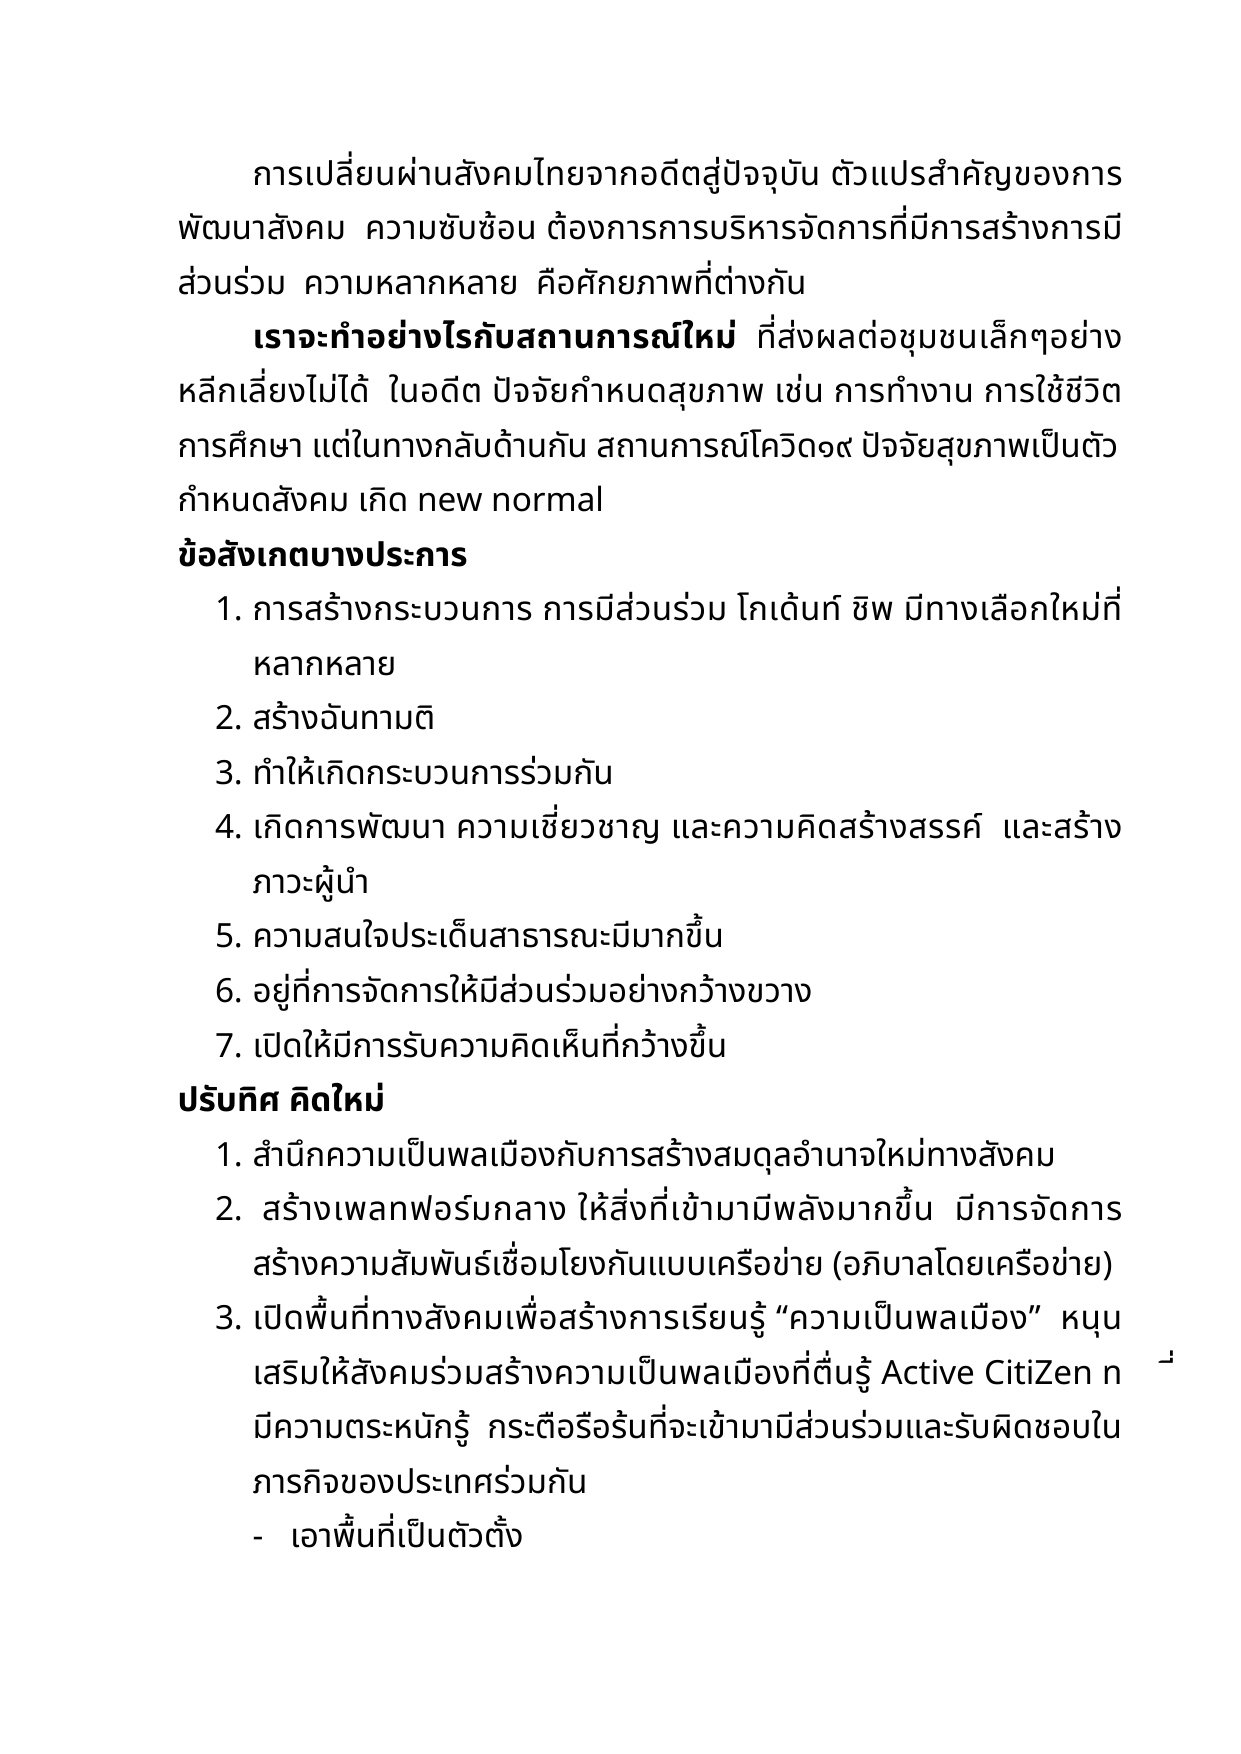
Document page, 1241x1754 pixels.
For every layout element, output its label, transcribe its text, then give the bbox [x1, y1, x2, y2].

text เราจะทำอย่างไรกับสถานการณ์ใหม่ ที่ส่งผลต่อชุมชนเล็กๆอย่างหลีกเลี่ยงไม่ได้ ในอดีต ปัจจัยกำหนดสุขภาพ เช่น การทำงาน การใช้ชีวิต การศึกษา แต่ในทางกลับด้านกัน สถานการณ์โควิด๑๙ ปัจจัยสุขภาพเป็นตัวกำหนดสังคม เกิด new normal [177, 313, 1122, 527]
text ปรับทิศ คิดใหม่ [177, 1076, 1122, 1126]
list อยู่ที่การจัดการให้มีส่วนร่วมอย่างกว้างขวาง [215, 967, 1122, 1017]
list เอาพื้นที่เป็นตัวตั้ง [252, 1512, 1122, 1563]
list ความสนใจประเด็นสาธารณะมีมากขึ้น [215, 912, 1122, 963]
list เปิดให้มีการรับความคิดเห็นที่กว้างขึ้น [215, 1021, 1122, 1072]
text การเปลี่ยนผ่านสังคมไทยจากอดีตสู่ปัจจุบัน ตัวแปรสำคัญของการพัฒนาสังคม ความซับซ้อน ต้องการการบริหารจัดการที่มีการสร้างการมีส่วนร่วม ความหลากหลาย คือศักยภาพที่ต่างกัน [177, 150, 1122, 309]
list การสร้างกระบวนการ การมีส่วนร่วม โกเด้นท์ ชิพ มีทางเลือกใหม่ที่หลากหลาย [215, 585, 1122, 690]
list เปิดพื้นที่ทางสังคมเพื่อสร้างการเรียนรู้ “ความเป็นพลเมือง” หนุนเสริมให้สังคมร่วมสร้างความเป็นพลเมืองที่ตื่นรู้ Active CitiZen ที่มีความตระหนักรู้ กระตือรือร้นที่จะเข้ามามีส่วนร่วมและรับผิดชอบในภารกิจของประเทศร่วมกัน [215, 1294, 1122, 1508]
list สร้างเพลทฟอร์มกลาง ให้สิ่งที่เข้ามามีพลังมากขึ้น มีการจัดการสร้างความสัมพันธ์เชื่อมโยงกันแบบเครือข่าย (อภิบาลโดยเครือข่าย) [215, 1185, 1122, 1290]
list เกิดการพัฒนา ความเชี่ยวชาญ และความคิดสร้างสรรค์ และสร้างภาวะผู้นำ [215, 803, 1122, 908]
list ทำให้เกิดกระบวนการร่วมกัน [215, 749, 1122, 799]
text ข้อสังเกตบางประการ [177, 531, 1122, 581]
list สำนึกความเป็นพลเมืองกับการสร้างสมดุลอำนาจใหม่ทางสังคม [215, 1130, 1122, 1181]
list สร้างฉันทามติ [215, 694, 1122, 745]
